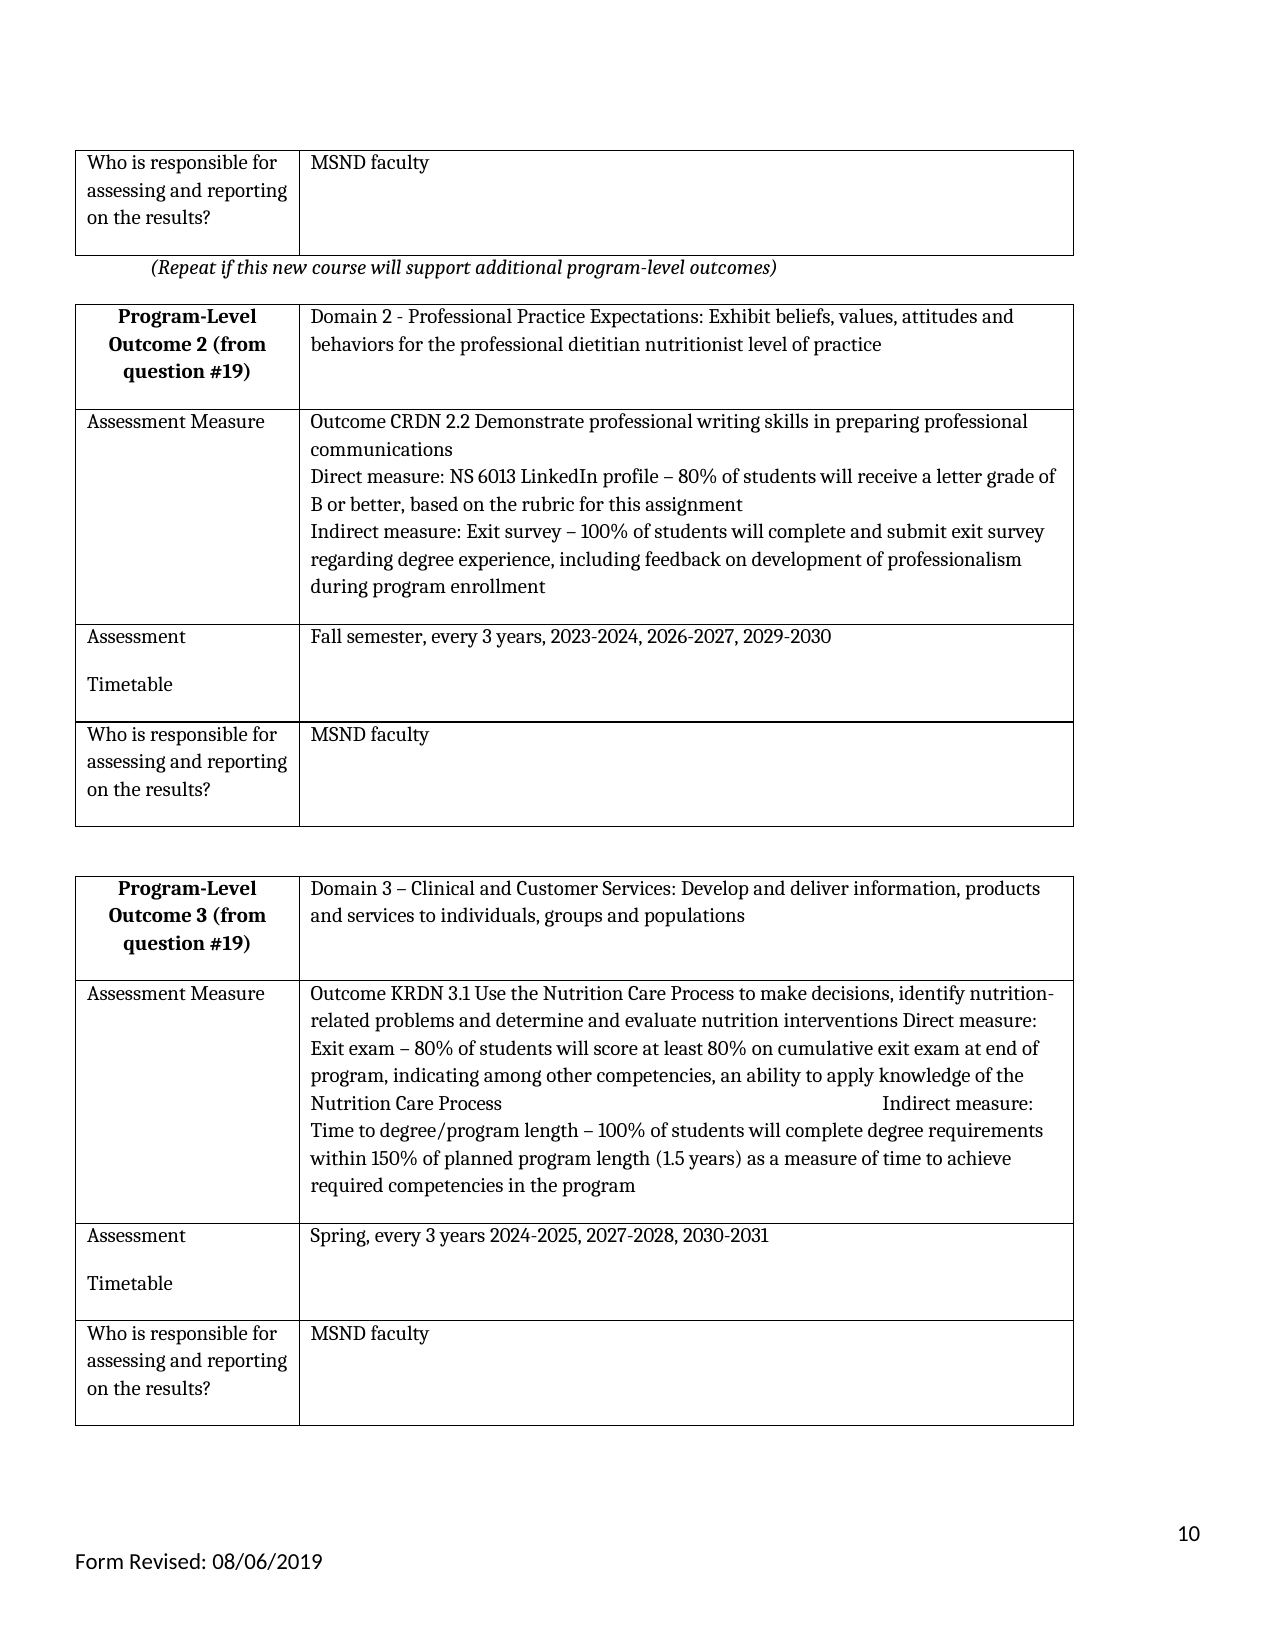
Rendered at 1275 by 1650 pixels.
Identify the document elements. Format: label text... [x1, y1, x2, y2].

table_header Program-Level Outcome 3 (from question #19) [76, 877, 299, 980]
table_cell Outcome KRDN 3.1 Use the Nutrition Care Process to make decisions, identify nutrition-related problems and determine and evaluate nutrition interventions Direct measure: Exit exam – 80% of students will score at least 80% on cumulative exit exam at end of program, indicating among other competencies, an ability to apply knowledge of the Nutrition Care Process Indirect measure: Time to degree/program length – 100% of students will complete degree requirements within 150% of planned program length (1.5 years) as a measure of time to achieve required competencies in the program [300, 981, 1073, 1222]
table_cell Who is responsible for assessing and reporting on the results? [76, 151, 299, 255]
table_header Program-Level Outcome 2 (from question #19) [76, 305, 299, 409]
table_cell MSND faculty [300, 723, 1073, 826]
text (Repeat if this new course will support additional program-level outcomes) [75, 256, 1200, 280]
table_cell Who is responsible for assessing and reporting on the results? [76, 1321, 299, 1425]
table_cell Fall semester, every 3 years, 2023-2024, 2026-2027, 2029-2030 [300, 625, 1073, 721]
table_header Domain 3 – Clinical and Customer Services: Develop and deliver information, products and services to individuals, groups and populations [300, 877, 1073, 980]
table_cell Assessment Measure [76, 981, 299, 1222]
table_cell Spring, every 3 years 2024-2025, 2027-2028, 2030-2031 [300, 1224, 1073, 1320]
table_cell MSND faculty [300, 1321, 1073, 1425]
table_cell Assessment Timetable [76, 625, 299, 721]
table_cell Assessment Measure [76, 410, 299, 623]
table_header Domain 2 - Professional Practice Expectations: Exhibit beliefs, values, attitudes and behaviors for the professional dietitian nutritionist level of practice [300, 305, 1073, 409]
table_cell Assessment Timetable [76, 1224, 299, 1320]
table_cell Who is responsible for assessing and reporting on the results? [76, 723, 299, 826]
table_cell Outcome CRDN 2.2 Demonstrate professional writing skills in preparing professional communications Direct measure: NS 6013 LinkedIn profile – 80% of students will receive a letter grade of B or better, based on the rubric for this assignment Indirect measure: Exit survey – 100% of students will complete and submit exit survey regarding degree experience, including feedback on development of professionalism during program enrollment [300, 410, 1073, 623]
table_cell MSND faculty [300, 151, 1073, 255]
